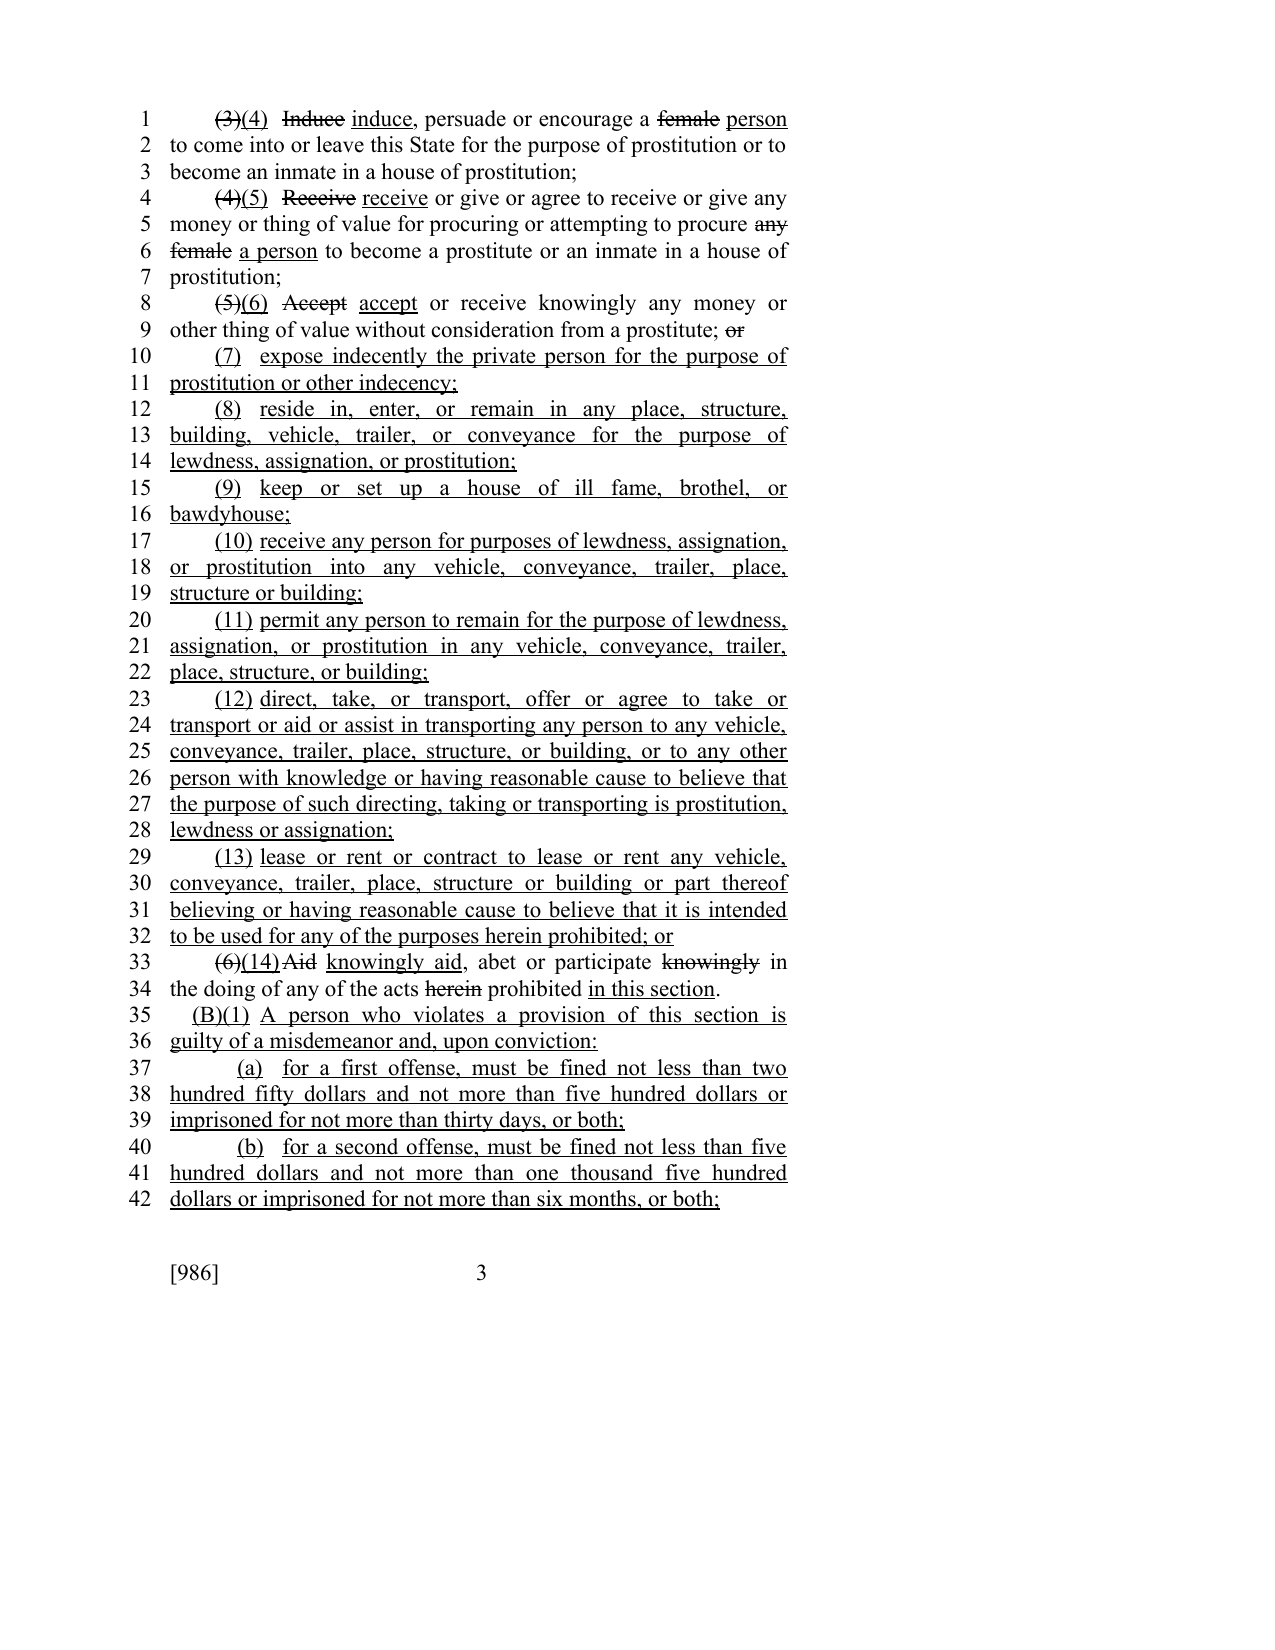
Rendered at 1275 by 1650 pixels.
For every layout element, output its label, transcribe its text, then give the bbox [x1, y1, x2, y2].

text (11) permit any person to remain for the purpose of lewdness, assignation, or prostitution in any vehicle, conveyance, trailer, place, structure, or building; [169, 606, 787, 655]
text (12) direct, take, or transport, offer or agree to take or transport or aid or assist in transporting any person to any vehicle, conveyance, trailer, place, structure, or building, or to any other person with knowledge or having reasonable cause to believe that the purpose of such directing, taking or transporting is prostitution, lewdness or assignation; [169, 685, 787, 734]
text (a) for a first offense, must be fined not less than two hundred fifty dollars and not more than five hundred dollars or imprisoned for not more than thirty days, or both; [169, 1104, 787, 1133]
text (9) keep or set up a house of ill fame, brothel, or bawdyhouse; [169, 474, 787, 527]
text (13) lease or rent or contract to lease or rent any vehicle, conveyance, trailer, place, structure or building or part thereof believing or having reasonable cause to believe that it is intended to be used for any of the purposes herein prohibited; or [169, 893, 787, 919]
text (B)(1) A person who violates a provision of this section is guilty of a misdemeanor and, upon conviction: [169, 1001, 787, 1054]
text (a) for a first offense, must be fined not less than two hundred fifty dollars and not more than five hundred dollars or imprisoned for not more than thirty days, or both; [169, 1054, 787, 1103]
text (3)(4) Induce induce, persuade or encourage a female person to come into or leave this State for the purpose of prostitution or to become an inmate in a house of prostitution; [169, 105, 787, 184]
text (8) reside in, enter, or remain in any place, structure, building, vehicle, trailer, or conveyance for the purpose of lewdness, assignation, or prostitution; [169, 395, 787, 444]
text (13) lease or rent or contract to lease or rent any vehicle, conveyance, trailer, place, structure or building or part thereof believing or having reasonable cause to believe that it is intended to be used for any of the purposes herein prohibited; or [169, 843, 787, 892]
text (7) expose indecently the private person for the purpose of prostitution or other indecency; [169, 342, 787, 395]
text (b) for a second offense, must be fined not less than five hundred dollars and not more than one thousand five hundred dollars or imprisoned for not more than six months, or both; [169, 1133, 787, 1182]
text (13) lease or rent or contract to lease or rent any vehicle, conveyance, trailer, place, structure or building or part thereof believing or having reasonable cause to believe that it is intended to be used for any of the purposes herein prohibited; or [169, 920, 787, 948]
text (10) receive any person for purposes of lewdness, assignation, or prostitution into any vehicle, conveyance, trailer, place, structure or building; [169, 527, 787, 576]
text (8) reside in, enter, or remain in any place, structure, building, vehicle, trailer, or conveyance for the purpose of lewdness, assignation, or prostitution; [169, 445, 787, 474]
text (11) permit any person to remain for the purpose of lewdness, assignation, or prostitution in any vehicle, conveyance, trailer, place, structure, or building; [169, 656, 787, 685]
text (5)(6) Accept accept or receive knowingly any money or other thing of value without consideration from a prostitute; or [169, 289, 787, 342]
text (b) for a second offense, must be fined not less than five hundred dollars and not more than one thousand five hundred dollars or imprisoned for not more than six months, or both; [169, 1183, 787, 1212]
text (10) receive any person for purposes of lewdness, assignation, or prostitution into any vehicle, conveyance, trailer, place, structure or building; [169, 577, 787, 606]
text (6)(14) Aid knowingly aid, abet or participate knowingly in the doing of any of the acts herein prohibited in this section. [169, 948, 787, 1001]
text (4)(5) Receive receive or give or agree to receive or give any money or thing of value for procuring or attempting to procure any female a person to become a prostitute or an inmate in a house of prostitution; [169, 184, 787, 289]
